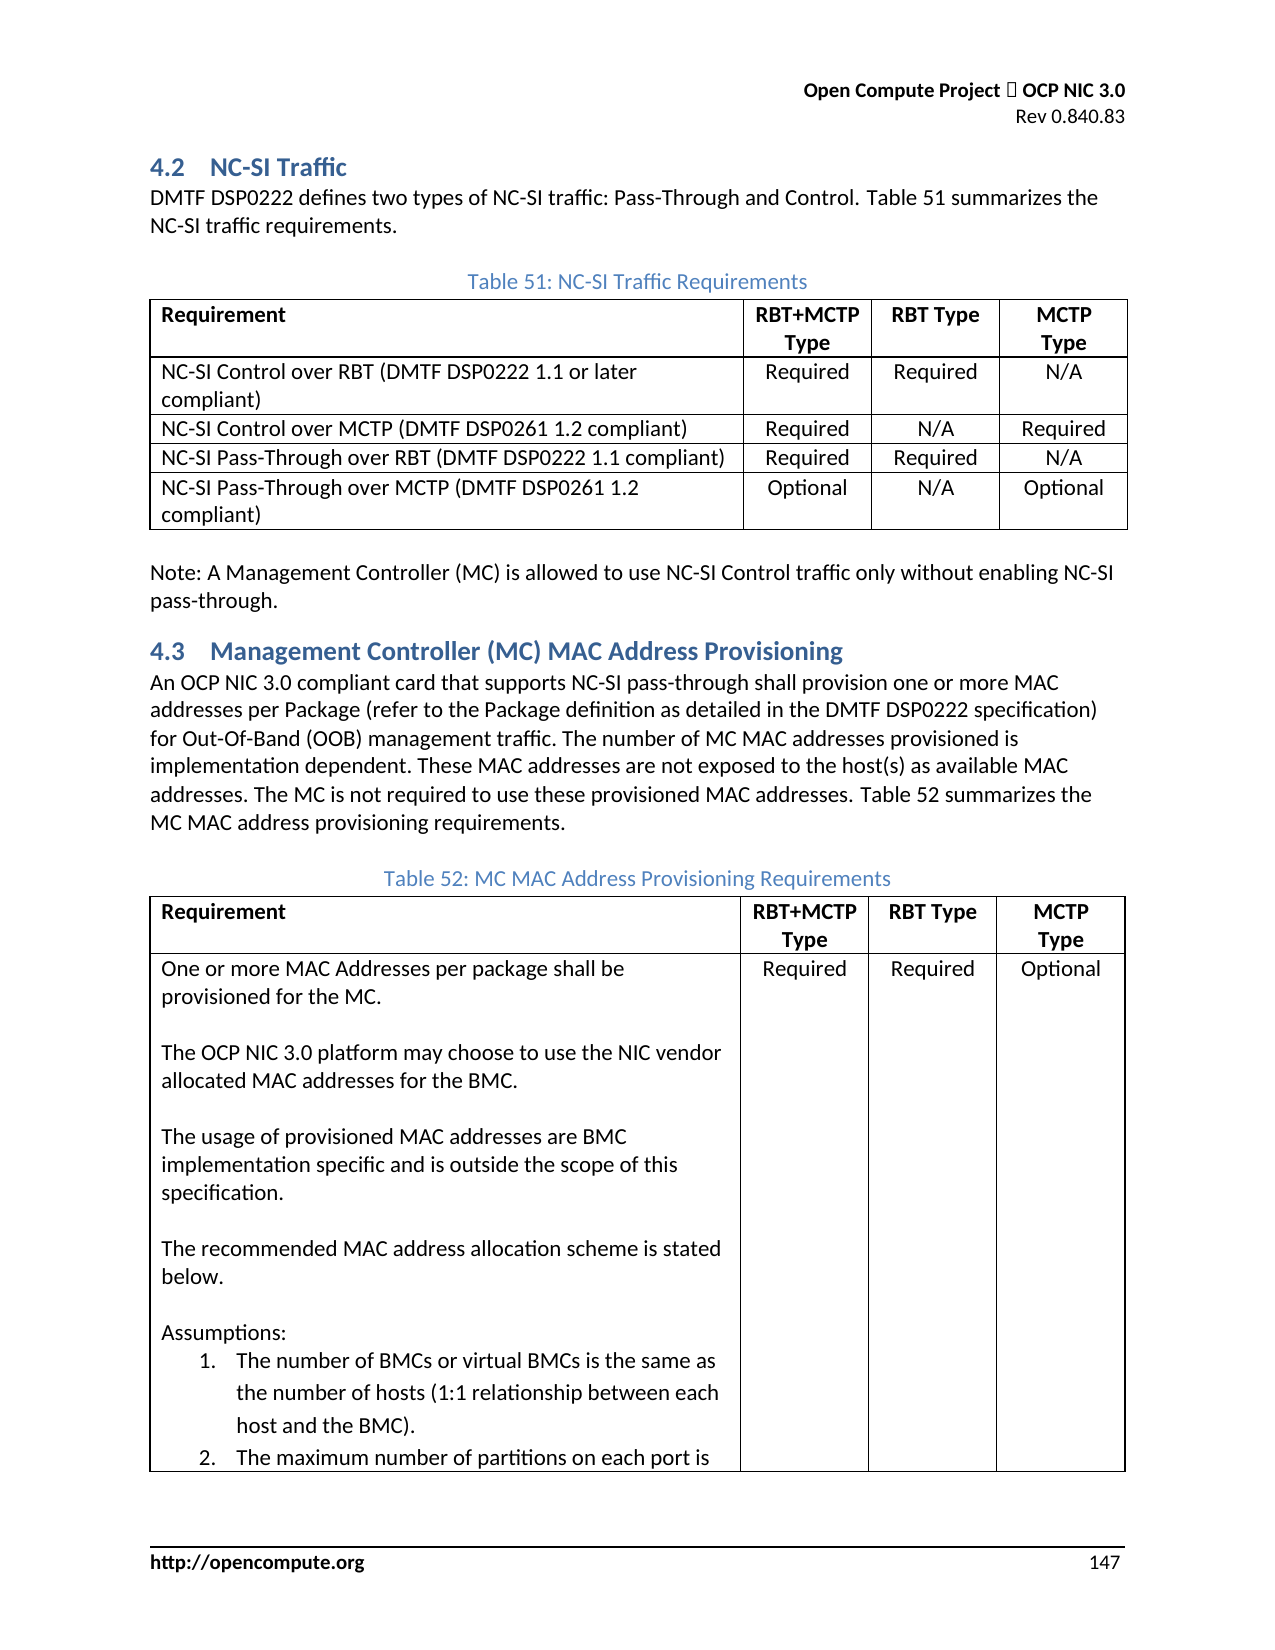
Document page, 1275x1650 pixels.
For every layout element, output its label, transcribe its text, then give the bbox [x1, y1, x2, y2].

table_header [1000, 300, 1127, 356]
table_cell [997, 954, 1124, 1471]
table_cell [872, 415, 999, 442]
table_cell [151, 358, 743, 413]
text Note: A Management Controller (MC) is allowed to use NC-SI Control traffic only without enabling NC-SI pass-through. [150, 558, 1125, 614]
text An OCP NIC 3.0 compliant card that supports NC-SI pass-through shall provision one or more MAC addresses per Package (refer to the Package definition as detailed in the DMTF DSP0222 specification) for Out-Of-Band (OOB) management traffic. The number of MC MAC addresses provisioned is implementation dependent. These MAC addresses are not exposed to the host(s) as available MAC addresses. The MC is not required to use these provisioned MAC addresses. summarizes the MC MAC address provisioning requirements. [150, 668, 1125, 836]
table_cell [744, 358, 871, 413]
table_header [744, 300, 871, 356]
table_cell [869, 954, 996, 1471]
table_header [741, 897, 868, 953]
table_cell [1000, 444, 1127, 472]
subtitle Management Controller (MC) MAC Address Provisioning [150, 634, 1125, 668]
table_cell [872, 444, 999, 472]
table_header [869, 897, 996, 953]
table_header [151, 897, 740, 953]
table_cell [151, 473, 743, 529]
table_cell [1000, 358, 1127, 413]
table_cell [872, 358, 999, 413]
text DMTF DSP0222 defines two types of NC-SI traffic: Pass-Through and Control. summarizes the NC-SI traffic requirements. [150, 183, 1125, 239]
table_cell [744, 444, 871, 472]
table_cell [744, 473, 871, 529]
subtitle NC-SI Traffic [150, 150, 1125, 183]
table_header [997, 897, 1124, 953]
text Table : NC-SI Traffic Requirements [150, 267, 1125, 295]
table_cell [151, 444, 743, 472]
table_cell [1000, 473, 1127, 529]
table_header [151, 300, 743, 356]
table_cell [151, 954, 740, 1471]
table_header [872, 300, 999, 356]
text Table : MC MAC Address Provisioning Requirements [150, 864, 1125, 892]
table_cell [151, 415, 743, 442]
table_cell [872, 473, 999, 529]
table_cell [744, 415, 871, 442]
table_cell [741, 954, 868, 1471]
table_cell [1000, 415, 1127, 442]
